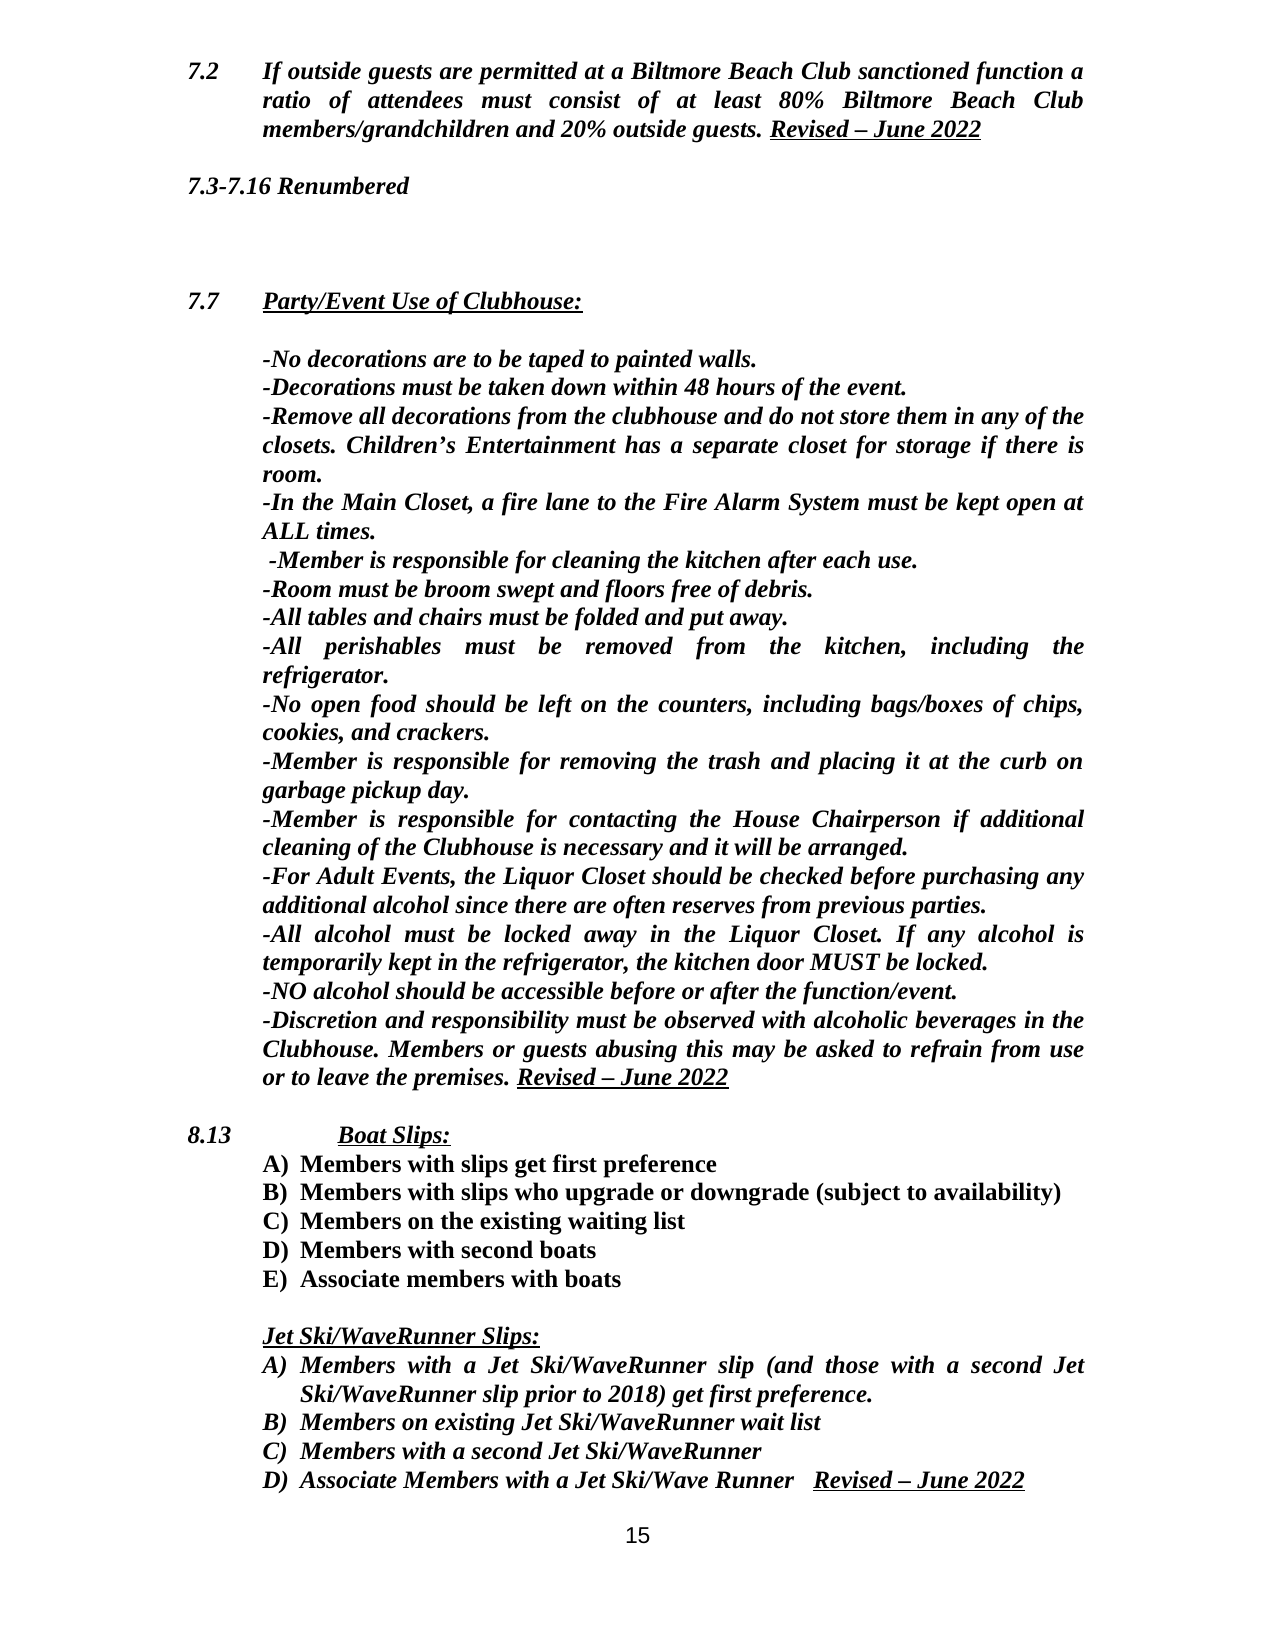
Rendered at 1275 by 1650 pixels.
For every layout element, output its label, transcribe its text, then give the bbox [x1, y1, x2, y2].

text -For Adult Events, the Liquor Closet should be checked before purchasing any additional alcohol since there are often reserves from previous parties. [262, 861, 1087, 919]
list Members with slips who upgrade or downgrade (subject to availability) [262, 1177, 1087, 1206]
text -NO alcohol should be accessible before or after the function/event. [262, 976, 1087, 1005]
list Members on existing Jet Ski/WaveRunner wait list [262, 1407, 1087, 1436]
text -All tables and chairs must be folded and put away. [262, 602, 1087, 631]
text -Member is responsible for removing the trash and placing it at the curb on garbage pickup day. [262, 746, 1087, 804]
list Boat Slips: [187, 1120, 1087, 1149]
text -Member is responsible for contacting the House Chairperson if additional cleaning of the Clubhouse is necessary and it will be arranged. [262, 804, 1087, 861]
text -Decorations must be taken down within 48 hours of the event. [187, 372, 1087, 401]
text -All perishables must be removed from the kitchen, including the refrigerator. [262, 631, 1087, 689]
text Jet Ski/WaveRunner Slips: [262, 1321, 1087, 1350]
text -All alcohol must be locked away in the Liquor Closet. If any alcohol is temporarily kept in the refrigerator, the kitchen door MUST be locked. [262, 919, 1087, 976]
text -Discretion and responsibility must be observed with alcoholic beverages in the Clubhouse. Members or guests abusing this may be asked to refrain from use or to leave the premises. Revised – June 2022 [262, 1005, 1087, 1091]
text -No decorations are to be taped to painted walls. [187, 344, 1087, 372]
text -Room must be broom swept and floors free of debris. [262, 574, 1087, 602]
list Members with a Jet Ski/WaveRunner slip (and those with a second Jet Ski/WaveRunner slip prior to 2018) get first preference. [262, 1350, 1087, 1407]
list Members with a second Jet Ski/WaveRunner [262, 1436, 1087, 1465]
text -Member is responsible for cleaning the kitchen after each use. [187, 545, 1087, 574]
text 7.2 If outside guests are permitted at a Biltmore Beach Club sanctioned function a ratio of attendees must consist of at least 80% Biltmore Beach Club members/grandchildren and 20% outside guests. Revised – June 2022 [187, 56, 1087, 142]
text -In the Main Closet, a fire lane to the Fire Alarm System must be kept open at ALL times. [262, 487, 1087, 545]
text -Remove all decorations from the clubhouse and do not store them in any of the closets. Children’s Entertainment has a separate closet for storage if there is room. [262, 401, 1087, 487]
text 7.7 Party/Event Use of Clubhouse: [187, 286, 1087, 315]
list Members with second boats [262, 1235, 1087, 1264]
text 7.3-7.16 Renumbered [187, 171, 1087, 200]
list Members with slips get first preference [262, 1149, 1087, 1177]
list Associate Members with a Jet Ski/Wave Runner Revised – June 2022 [262, 1465, 1087, 1494]
list Associate members with boats [262, 1264, 1087, 1292]
text -No open food should be left on the counters, including bags/boxes of chips, cookies, and crackers. [262, 689, 1087, 746]
list Members on the existing waiting list [262, 1206, 1087, 1235]
